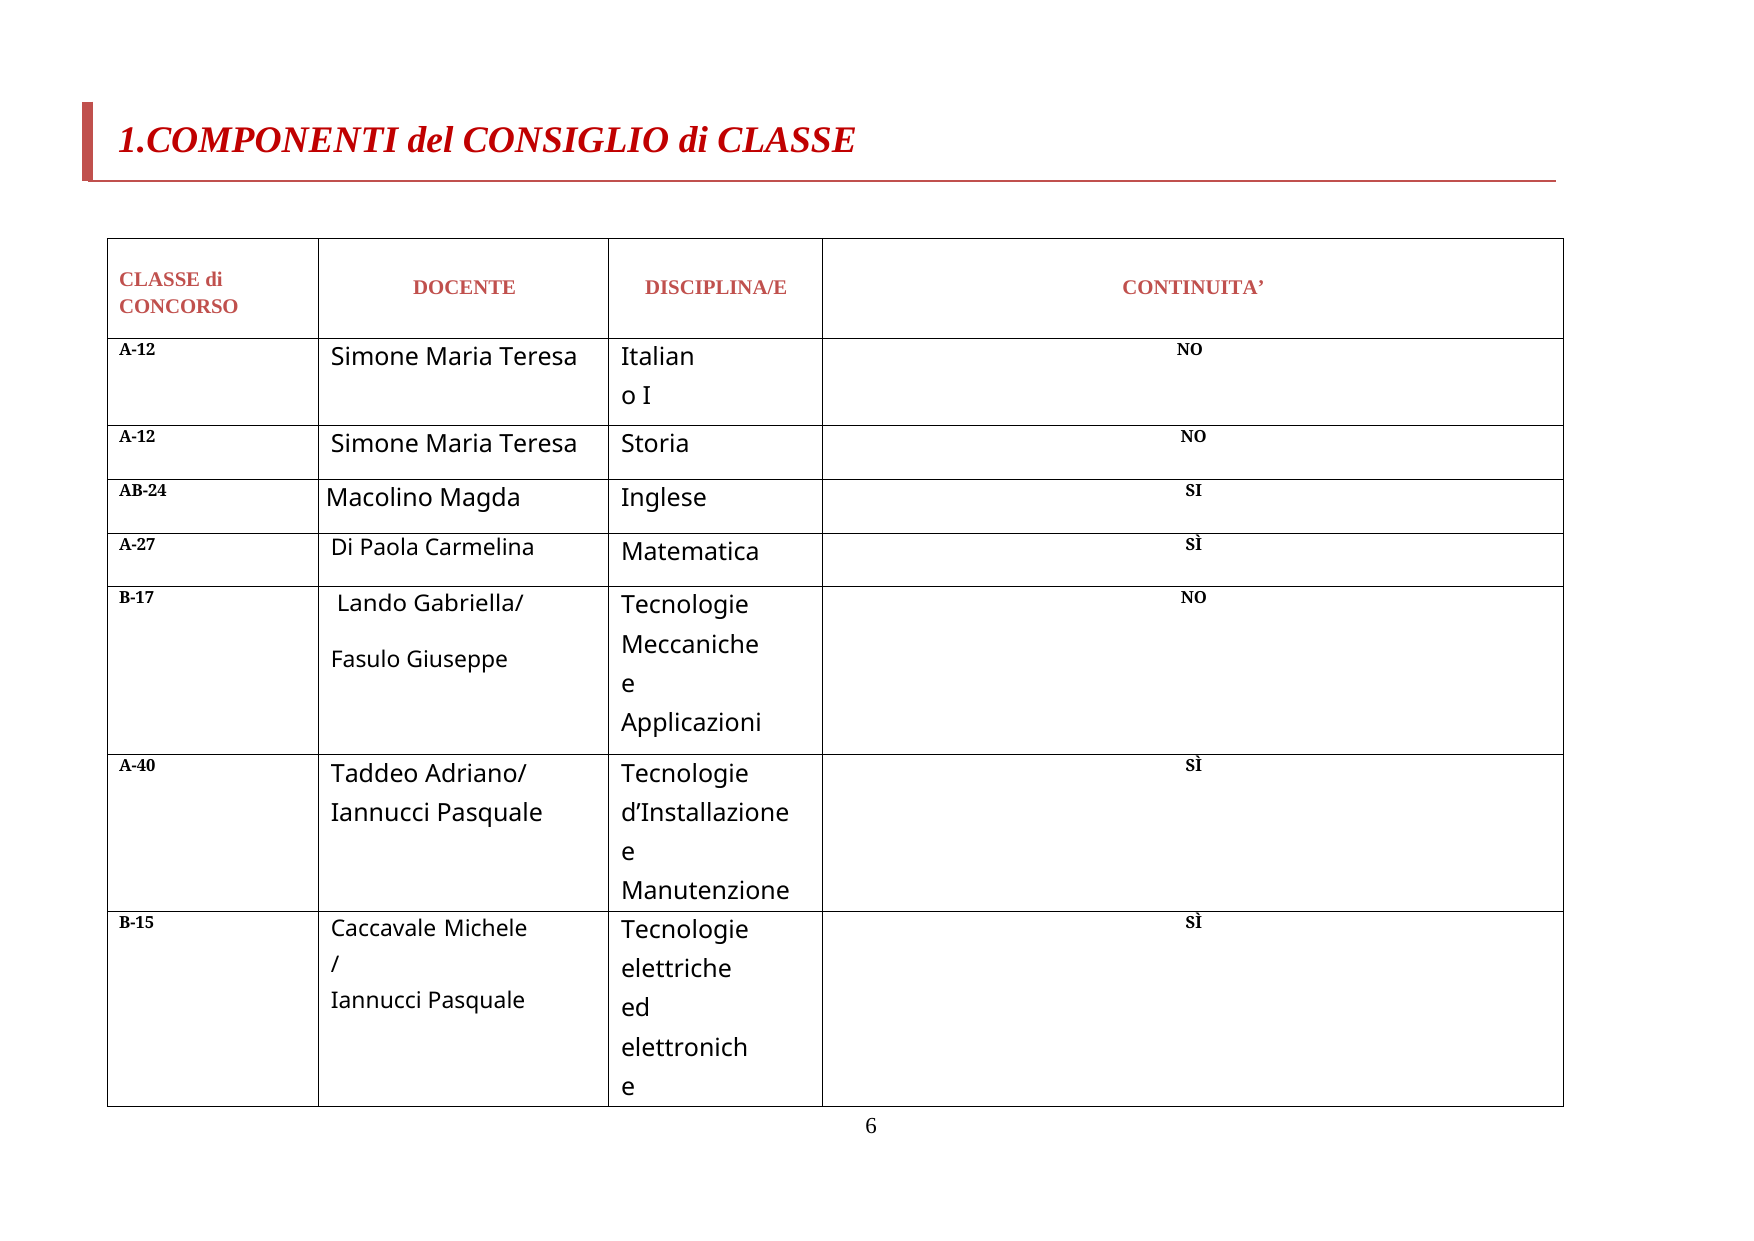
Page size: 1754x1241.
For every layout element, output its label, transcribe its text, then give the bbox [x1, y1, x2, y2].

table_cell SÌ [823, 912, 1563, 1106]
table_cell Caccavale Michele / Iannucci Pasquale [319, 912, 608, 1106]
table_cell Di Paola Carmelina [319, 534, 608, 586]
table_cell A-12 [108, 339, 318, 425]
table_cell Italiano I [609, 339, 822, 425]
table_cell Tecnologie d’Installazione e Manutenzione [609, 755, 822, 911]
table_cell Taddeo Adriano/ Iannucci Pasquale [319, 755, 608, 911]
table_cell Inglese [609, 480, 822, 532]
table_cell Matematica [609, 534, 822, 586]
table_cell A-40 [108, 755, 318, 911]
table_cell NO [823, 587, 1563, 754]
table_cell SÌ [823, 534, 1563, 586]
table_cell Simone Maria Teresa [319, 426, 608, 478]
table_cell Lando Gabriella/ Fasulo Giuseppe [319, 587, 608, 754]
table_header DISCIPLINA/E [609, 239, 822, 338]
table_cell Simone Maria Teresa [319, 339, 608, 425]
table_cell SI [823, 480, 1563, 532]
table_cell Tecnologie Meccaniche e Applicazioni [609, 587, 822, 754]
table_header CLASSE di CONCORSO [108, 239, 318, 338]
table_cell AB-24 [108, 480, 318, 532]
table_header DOCENTE [319, 239, 608, 338]
table_cell A-12 [108, 426, 318, 478]
table_cell B-15 [108, 912, 318, 1106]
table_cell SÌ [823, 755, 1563, 911]
table_header CONTINUITA’ [823, 239, 1563, 338]
table_cell Storia [609, 426, 822, 478]
table_cell NO [823, 339, 1563, 425]
table_cell Macolino Magda [319, 480, 608, 532]
table_cell A-27 [108, 534, 318, 586]
table_cell NO [823, 426, 1563, 478]
table_cell B-17 [108, 587, 318, 754]
table_cell Tecnologie elettriche ed elettroniche [609, 912, 822, 1106]
